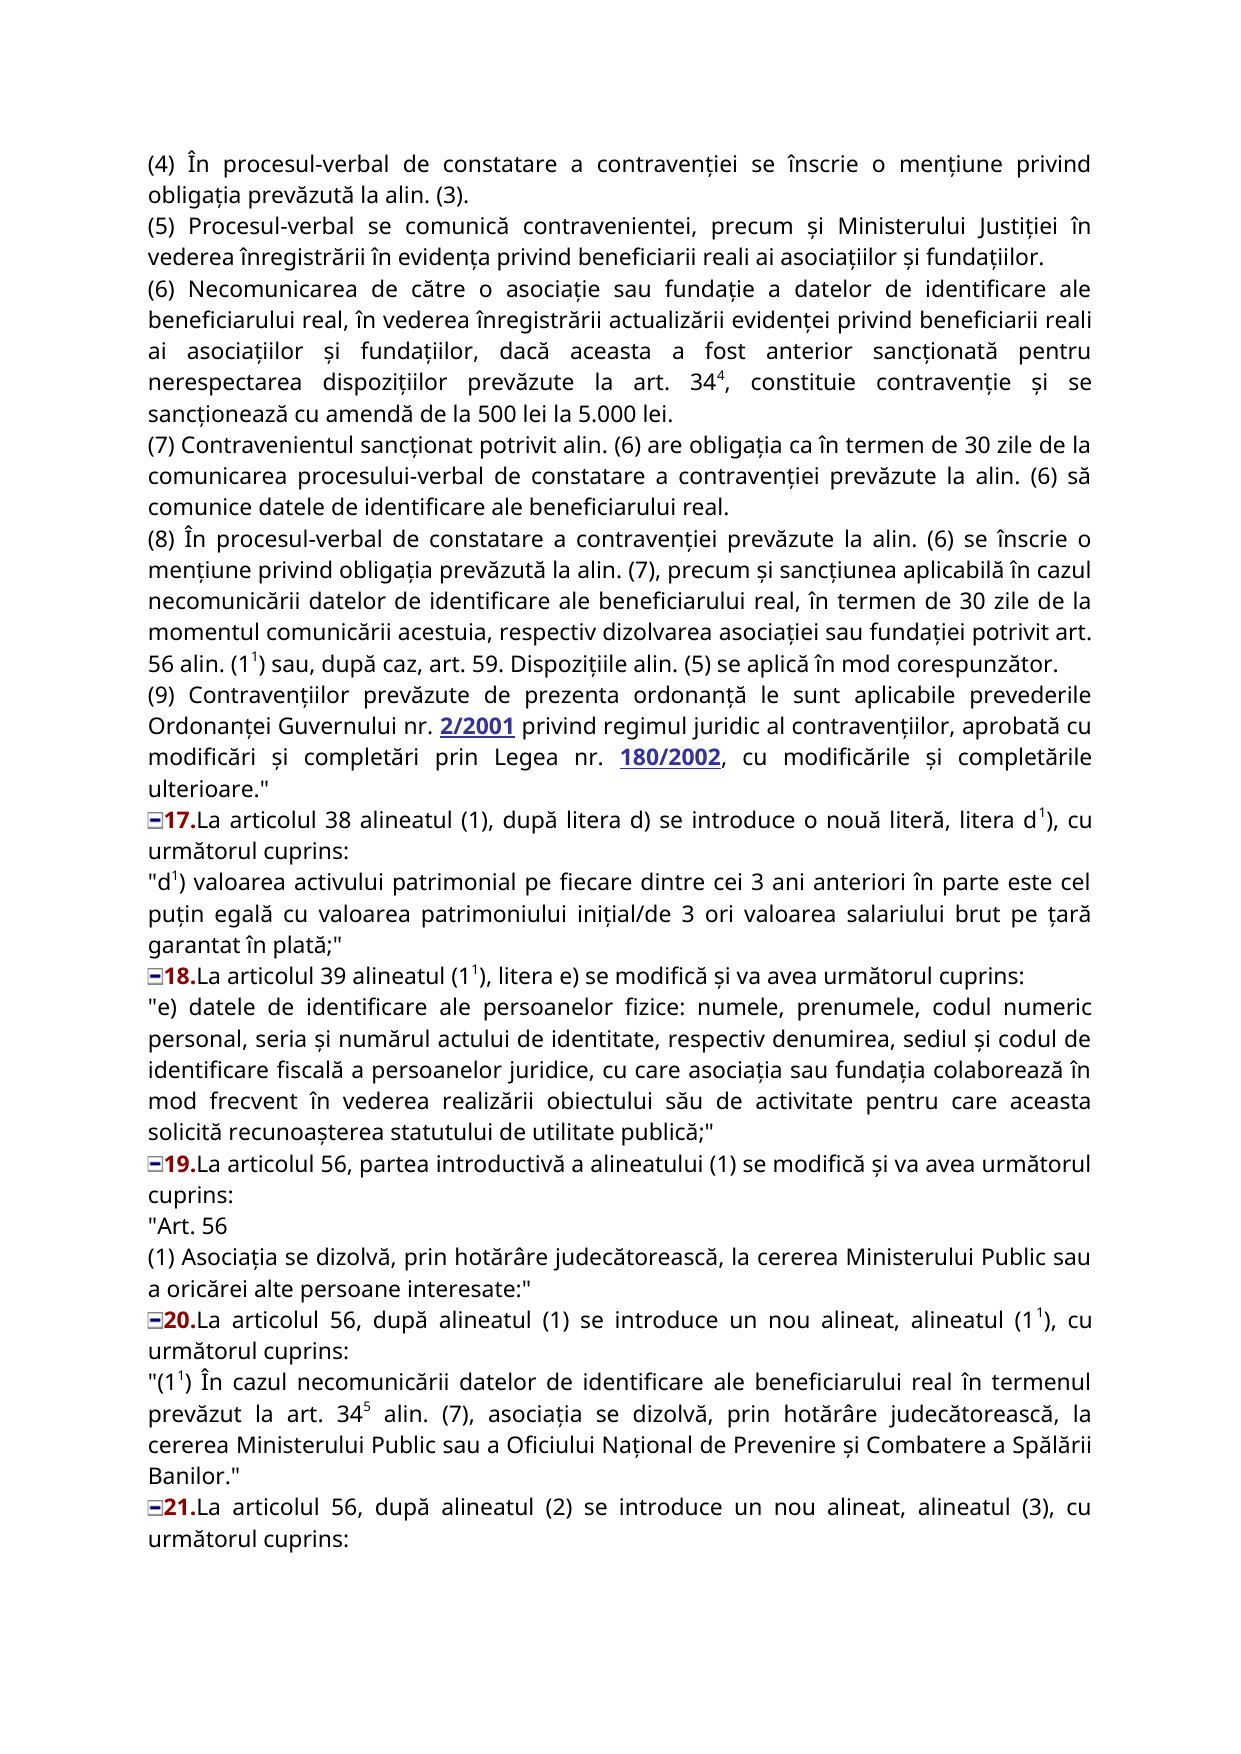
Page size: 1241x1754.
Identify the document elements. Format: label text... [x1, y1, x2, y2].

text (4) În procesul-verbal de constatare a contravenţiei se înscrie o menţiune privind obligaţia prevăzută la alin. (3). [148, 148, 1093, 210]
text (1) Asociaţia se dizolvă, prin hotărâre judecătorească, la cererea Ministerului Public sau a oricărei alte persoane interesate:" [148, 1241, 1093, 1304]
text 20.La articolul 56, după alineatul (1) se introduce un nou alineat, alineatul (11), cu următorul cuprins: [148, 1304, 1093, 1366]
picture [147, 968, 164, 985]
text (6) Necomunicarea de către o asociaţie sau fundaţie a datelor de identificare ale beneficiarului real, în vederea înregistrării actualizării evidenţei privind beneficiarii reali ai asociaţiilor şi fundaţiilor, dacă aceasta a fost anterior sancţionată pentru nerespectarea dispoziţiilor prevăzute la art. 344, constituie contravenţie şi se sancţionează cu amendă de la 500 lei la 5.000 lei. [148, 273, 1093, 429]
text 19.La articolul 56, partea introductivă a alineatului (1) se modifică şi va avea următorul cuprins: [148, 1148, 1093, 1210]
picture [147, 1312, 164, 1329]
text (7) Contravenientul sancţionat potrivit alin. (6) are obligaţia ca în termen de 30 zile de la comunicarea procesului-verbal de constatare a contravenţiei prevăzute la alin. (6) să comunice datele de identificare ale beneficiarului real. [148, 429, 1093, 523]
picture [147, 812, 164, 829]
text (8) În procesul-verbal de constatare a contravenţiei prevăzute la alin. (6) se înscrie o menţiune privind obligaţia prevăzută la alin. (7), precum şi sancţiunea aplicabilă în cazul necomunicării datelor de identificare ale beneficiarului real, în termen de 30 zile de la momentul comunicării acestuia, respectiv dizolvarea asociaţiei sau fundaţiei potrivit art. 56 alin. (11) sau, după caz, art. 59. Dispoziţiile alin. (5) se aplică în mod corespunzător. [148, 523, 1093, 679]
text (5) Procesul-verbal se comunică contravenientei, precum şi Ministerului Justiţiei în vederea înregistrării în evidenţa privind beneficiarii reali ai asociaţiilor şi fundaţiilor. [148, 210, 1093, 273]
picture [147, 1500, 164, 1516]
text "Art. 56 [148, 1210, 1093, 1241]
text "(11) În cazul necomunicării datelor de identificare ale beneficiarului real în termenul prevăzut la art. 345 alin. (7), asociaţia se dizolvă, prin hotărâre judecătorească, la cererea Ministerului Public sau a Oficiului Naţional de Prevenire şi Combatere a Spălării Banilor." [148, 1366, 1093, 1491]
text 18.La articolul 39 alineatul (11), litera e) se modifică şi va avea următorul cuprins: [148, 960, 1093, 991]
picture [147, 1156, 164, 1172]
text 21.La articolul 56, după alineatul (2) se introduce un nou alineat, alineatul (3), cu următorul cuprins: [148, 1491, 1093, 1554]
text "e) datele de identificare ale persoanelor fizice: numele, prenumele, codul numeric personal, seria şi numărul actului de identitate, respectiv denumirea, sediul şi codul de identificare fiscală a persoanelor juridice, cu care asociaţia sau fundaţia colaborează în mod frecvent în vederea realizării obiectului său de activitate pentru care aceasta solicită recunoaşterea statutului de utilitate publică;" [148, 991, 1093, 1148]
text "d1) valoarea activului patrimonial pe fiecare dintre cei 3 ani anteriori în parte este cel puţin egală cu valoarea patrimoniului iniţial/de 3 ori valoarea salariului brut pe ţară garantat în plată;" [148, 866, 1093, 960]
text 17.La articolul 38 alineatul (1), după litera d) se introduce o nouă literă, litera d1), cu următorul cuprins: [148, 804, 1093, 866]
text (9) Contravenţiilor prevăzute de prezenta ordonanţă le sunt aplicabile prevederile Ordonanţei Guvernului nr. 2/2001 privind regimul juridic al contravenţiilor, aprobată cu modificări şi completări prin Legea nr. 180/2002, cu modificările şi completările ulterioare." [148, 679, 1093, 804]
